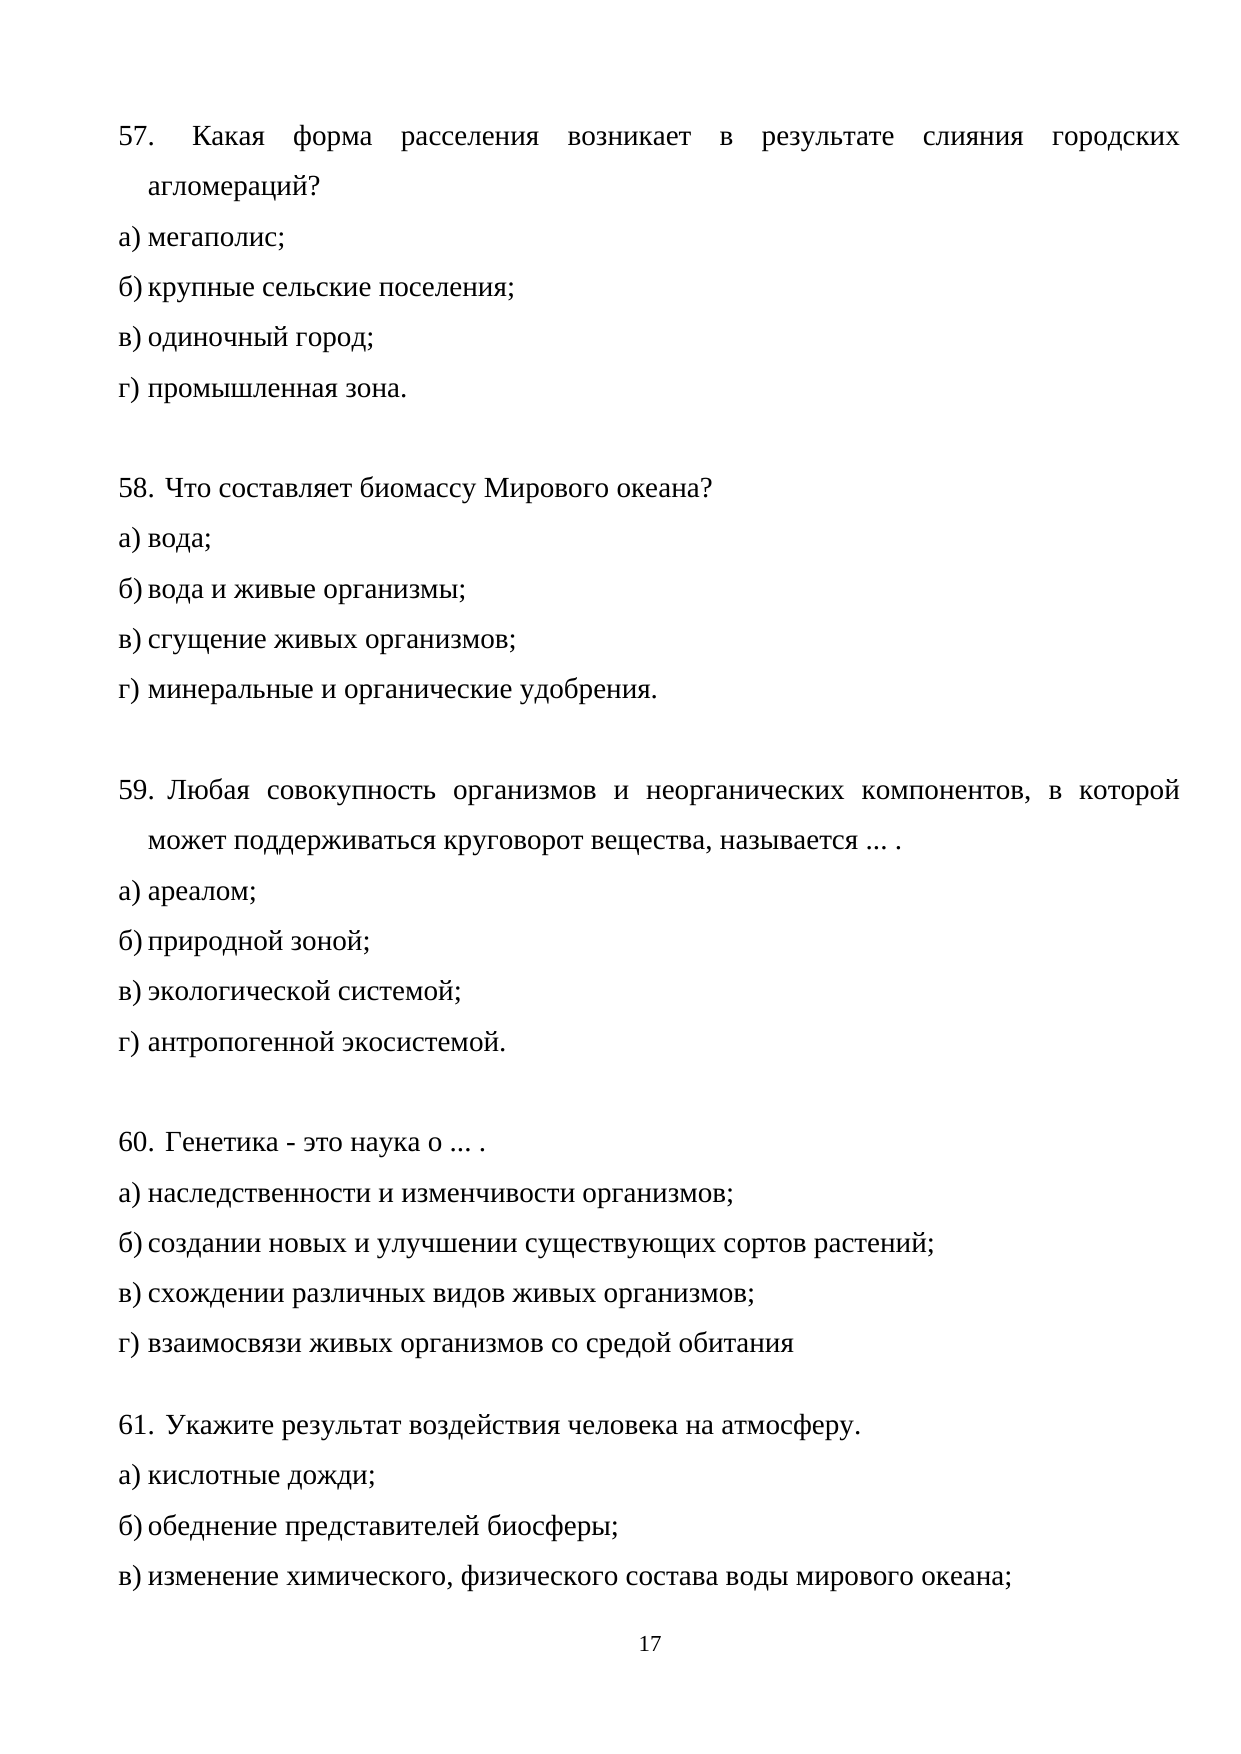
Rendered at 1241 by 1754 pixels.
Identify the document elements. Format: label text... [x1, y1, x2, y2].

list Любая совокупность организмов и неорганических компонентов, в которой может поддерживаться круговорот вещества, называется ... . [118, 772, 1181, 856]
text а) ареалом; [118, 873, 1181, 906]
text в) изменение химического, физического состава воды мирового океана; [118, 1558, 1181, 1592]
list Генетика - это наука о ... . [118, 1124, 1181, 1158]
text б) природной зоной; [118, 923, 1181, 957]
text г) промышленная зона. [118, 370, 1181, 403]
text в) одиночный город; [118, 319, 1181, 353]
list Какая форма расселения возникает в результате слияния городских агломераций? [118, 118, 1181, 202]
text а) кислотные дожди; [118, 1457, 1181, 1491]
text б) крупные сельские поселения; [118, 269, 1181, 303]
text г) антропогенной экосистемой. [118, 1024, 1181, 1057]
text б) обеднение представителей биосферы; [118, 1508, 1181, 1541]
text г) минеральные и органические удобрения. [118, 672, 1181, 705]
text в) экологической системой; [118, 973, 1181, 1007]
text б) вода и живые организмы; [118, 571, 1181, 604]
list Укажите результат воздействия человека на атмосферу. [118, 1407, 1181, 1441]
text а) наследственности и изменчивости организмов; [118, 1175, 1181, 1208]
text г) взаимосвязи живых организмов со средой обитания [118, 1326, 1181, 1359]
text а) мегаполис; [118, 219, 1181, 252]
text а) вода; [118, 521, 1181, 554]
text в) схождении различных видов живых организмов; [118, 1275, 1181, 1309]
text в) сгущение живых организмов; [118, 621, 1181, 655]
list Что составляет биомассу Мирового океана? [118, 470, 1181, 504]
text б) создании новых и улучшении существующих сортов растений; [118, 1225, 1181, 1258]
